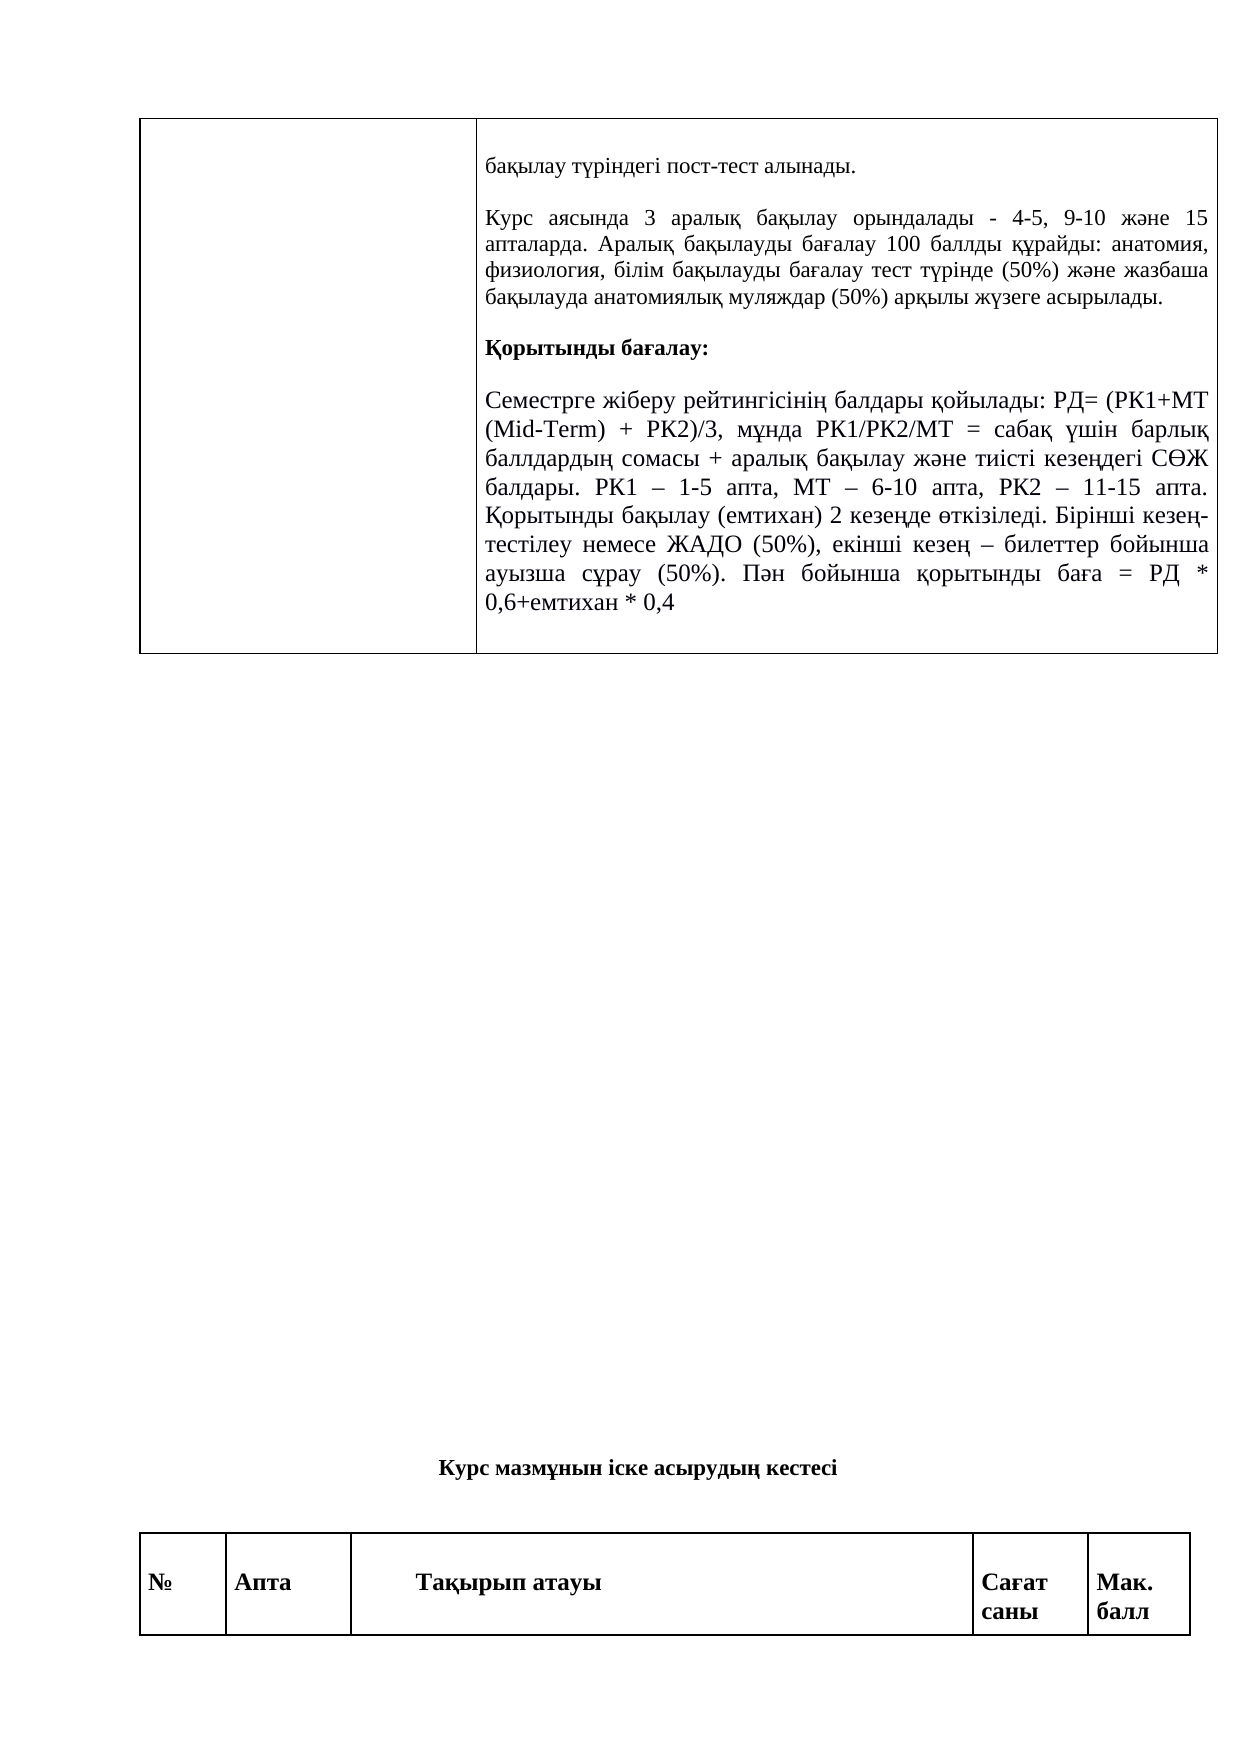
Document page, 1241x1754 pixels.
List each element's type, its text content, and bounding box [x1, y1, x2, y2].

text Курс мазмұнын іске асырудың кестесі [118, 1454, 1181, 1481]
table_header Сағат саны [974, 1534, 1087, 1634]
table_header Тақырып атауы [352, 1534, 972, 1634]
table_header Мак. балл [1089, 1534, 1189, 1634]
table_header Апта [227, 1534, 350, 1634]
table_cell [477, 119, 1217, 653]
table_header № п/п [141, 1534, 225, 1634]
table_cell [141, 119, 476, 653]
